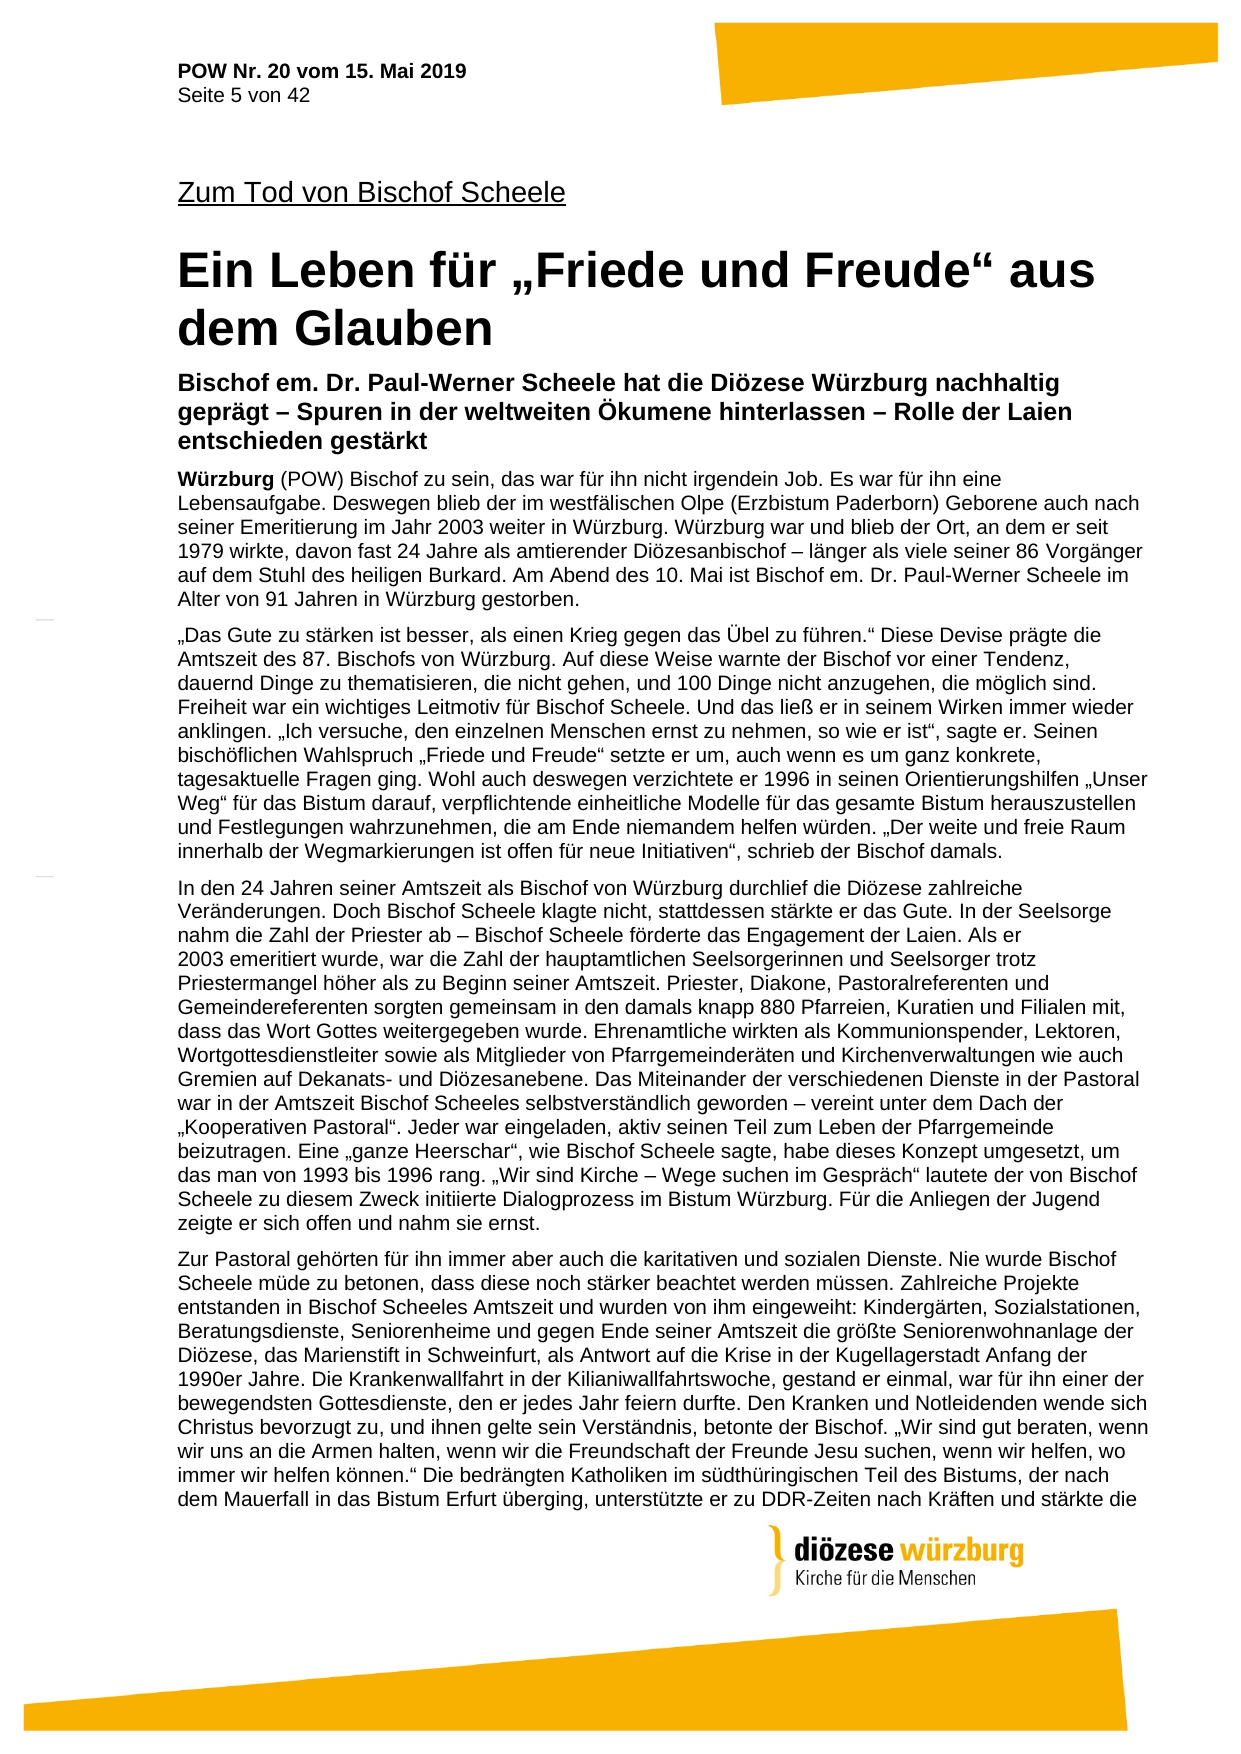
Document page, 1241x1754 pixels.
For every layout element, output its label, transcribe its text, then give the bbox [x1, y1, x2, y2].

text Zum Tod von Bischof Scheele [177, 175, 1152, 209]
text Bischof em. Dr. Paul-Werner Scheele hat die Diözese Würzburg nachhaltig geprägt – Spuren in der weltweiten Ökumene hinterlassen – Rolle der Laien entschieden gestärkt [177, 368, 1152, 454]
text In den 24 Jahren seiner Amtszeit als Bischof von Würzburg durchlief die Diözese zahlreiche Veränderungen. Doch Bischof Scheele klagte nicht, stattdessen stärkte er das Gute. In der Seelsorge nahm die Zahl der Priester ab – Bischof Scheele förderte das Engagement der Laien. Als er 2003 emeritiert wurde, war die Zahl der hauptamtlichen Seelsorgerinnen und Seelsorger trotz Priestermangel höher als zu Beginn seiner Amtszeit. Priester, Diakone, Pastoralreferenten und Gemeindereferenten sorgten gemeinsam in den damals knapp 880 Pfarreien, Kuratien und Filialen mit, dass das Wort Gottes weitergegeben wurde. Ehrenamtliche wirkten als Kommunionspender, Lektoren, Wortgottesdienstleiter sowie als Mitglieder von Pfarrgemeinderäten und Kirchenverwaltungen wie auch Gremien auf Dekanats- und Diözesanebene. Das Miteinander der verschiedenen Dienste in der Pastoral war in der Amtszeit Bischof Scheeles selbstverständlich geworden – vereint unter dem Dach der „Kooperativen Pastoral“. Jeder war eingeladen, aktiv seinen Teil zum Leben der Pfarrgemeinde beizutragen. Eine „ganze Heerschar“, wie Bischof Scheele sagte, habe dieses Konzept umgesetzt, um das man von 1993 bis 1996 rang. „Wir sind Kirche – Wege suchen im Gespräch“ lautete der von Bischof Scheele zu diesem Zweck initiierte Dialogprozess im Bistum Würzburg. Für die Anliegen der Jugend zeigte er sich offen und nahm sie ernst. [177, 875, 1152, 1235]
text Zur Pastoral gehörten für ihn immer aber auch die karitativen und sozialen Dienste. Nie wurde Bischof Scheele müde zu betonen, dass diese noch stärker beachtet werden müssen. Zahlreiche Projekte entstanden in Bischof Scheeles Amtszeit und wurden von ihm eingeweiht: Kindergärten, Sozialstationen, Beratungsdienste, Seniorenheime und gegen Ende seiner Amtszeit die größte Seniorenwohnanlage der Diözese, das Marienstift in Schweinfurt, als Antwort auf die Krise in der Kugellagerstadt Anfang der 1990er Jahre. Die Krankenwallfahrt in der Kilianiwallfahrtswoche, gestand er einmal, war für ihn einer der bewegendsten Gottesdienste, den er jedes Jahr feiern durfte. Den Kranken und Notleidenden wende sich Christus bevorzugt zu, und ihnen gelte sein Verständnis, betonte der Bischof. „Wir sind gut beraten, wenn wir uns an die Armen halten, wenn wir die Freundschaft der Freunde Jesu suchen, wenn wir helfen, wo immer wir helfen können.“ Die bedrängten Katholiken im südthüringischen Teil des Bistums, der nach dem Mauerfall in das Bistum Erfurt überging, unterstützte er zu DDR-Zeiten nach Kräften und stärkte die [177, 1247, 1152, 1511]
subtitle Ein Leben für „Friede und Freude“ aus dem Glauben [177, 241, 1152, 356]
text Würzburg (POW) Bischof zu sein, das war für ihn nicht irgendein Job. Es war für ihn eine Lebensaufgabe. Deswegen blieb der im westfälischen Olpe (Erzbistum Paderborn) Geborene auch nach seiner Emeritierung im Jahr 2003 weiter in Würzburg. Würzburg war und blieb der Ort, an dem er seit 1979 wirkte, davon fast 24 Jahre als amtierender Diözesanbischof – länger als viele seiner 86 Vorgänger auf dem Stuhl des heiligen Burkard. Am Abend des 10. Mai ist Bischof em. Dr. Paul-Werner Scheele im Alter von 91 Jahren in Würzburg gestorben. [177, 467, 1152, 611]
picture [0, 0, 1241, 1754]
text „Das Gute zu stärken ist besser, als einen Krieg gegen das Übel zu führen.“ Diese Devise prägte die Amtszeit des 87. Bischofs von Würzburg. Auf diese Weise warnte der Bischof vor einer Tendenz, dauernd Dinge zu thematisieren, die nicht gehen, und 100 Dinge nicht anzugehen, die möglich sind. Freiheit war ein wichtiges Leitmotiv für Bischof Scheele. Und das ließ er in seinem Wirken immer wieder anklingen. „Ich versuche, den einzelnen Menschen ernst zu nehmen, so wie er ist“, sagte er. Seinen bischöflichen Wahlspruch „Friede und Freude“ setzte er um, auch wenn es um ganz konkrete, tagesaktuelle Fragen ging. Wohl auch deswegen verzichtete er 1996 in seinen Orientierungshilfen „Unser Weg“ für das Bistum darauf, verpflichtende einheitliche Modelle für das gesamte Bistum herauszustellen und Festlegungen wahrzunehmen, die am Ende niemandem helfen würden. „Der weite und freie Raum innerhalb der Wegmarkierungen ist offen für neue Initiativen“, schrieb der Bischof damals. [177, 623, 1152, 863]
